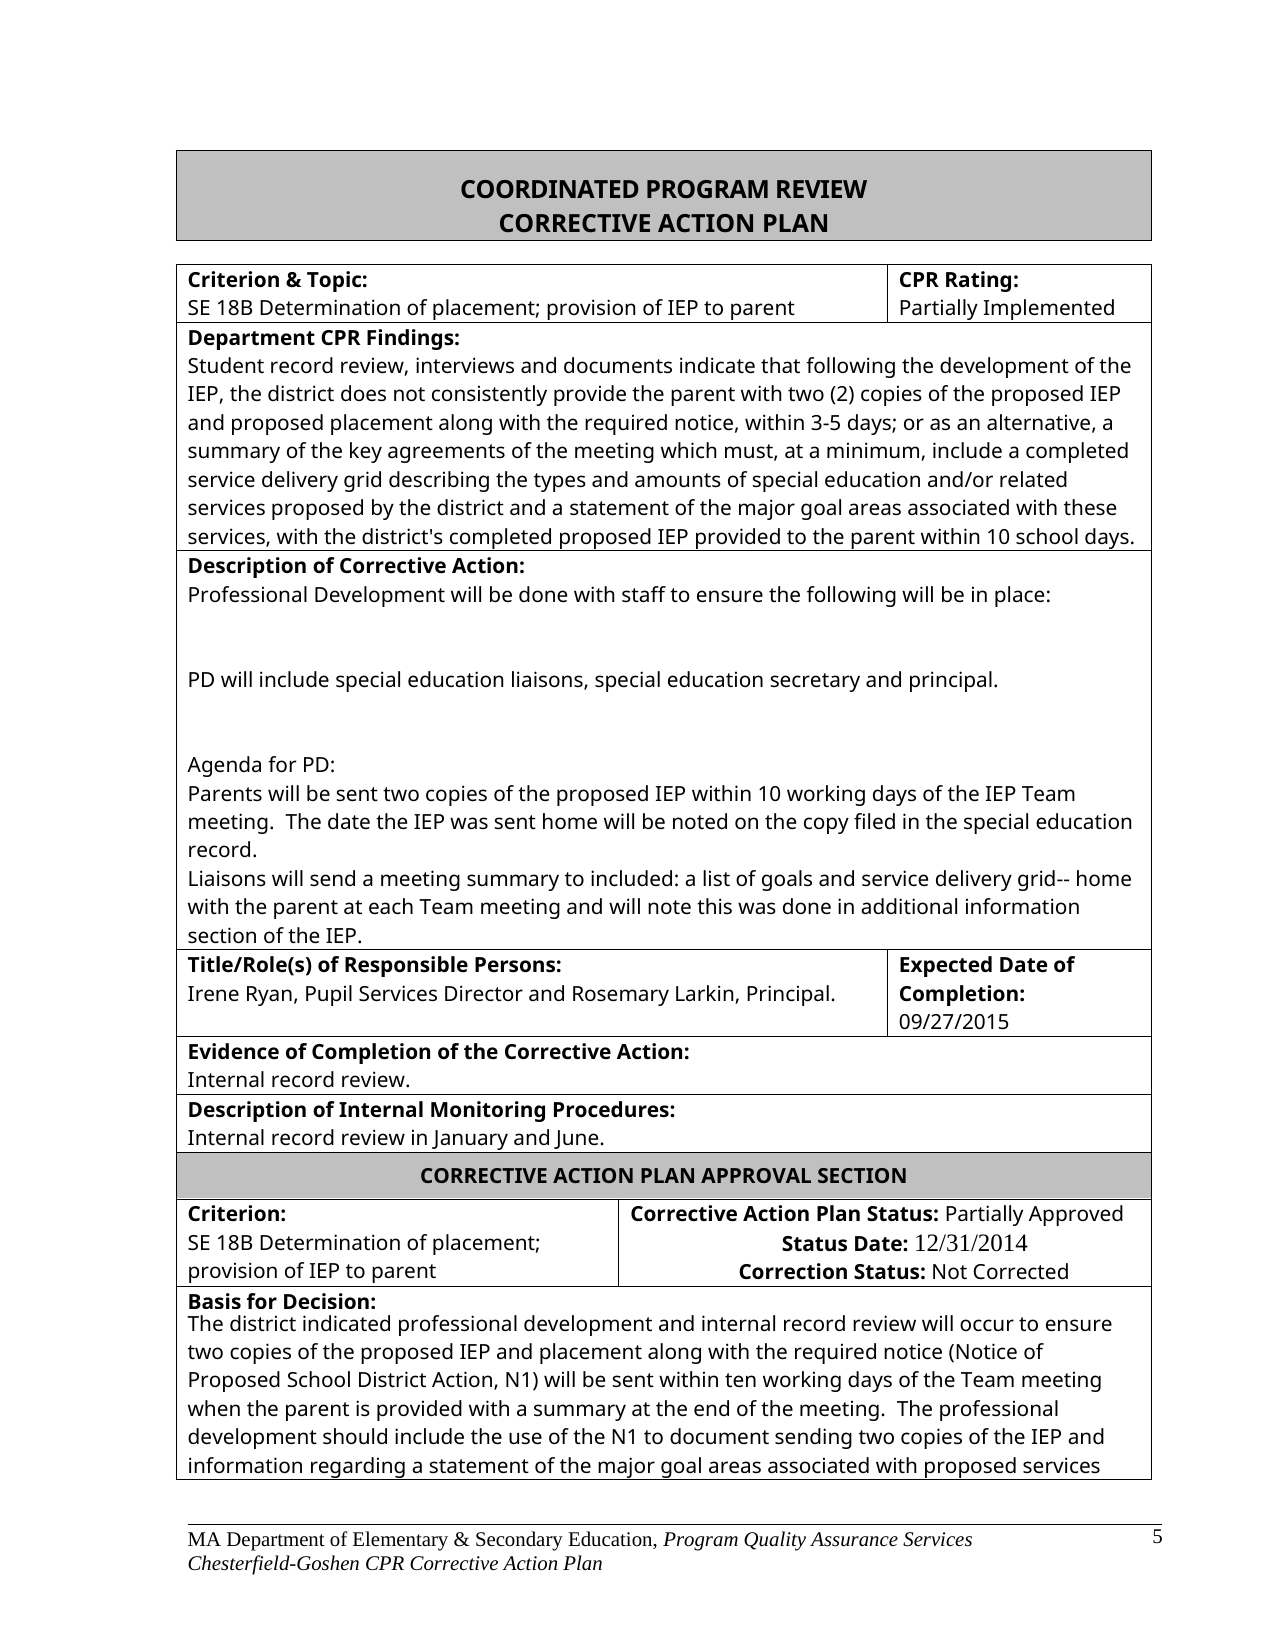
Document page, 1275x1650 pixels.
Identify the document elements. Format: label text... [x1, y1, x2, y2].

table_cell Description of Internal Monitoring Procedures: Internal record review in January and June. [177, 1095, 1151, 1152]
table_cell Corrective Action Plan Status: Partially Approved Status Date: 12/31/2014 Correction Status: Not Corrected [619, 1200, 1151, 1286]
table_cell Criterion: SE 18B Determination of placement; provision of IEP to parent [177, 1200, 618, 1286]
table_cell Description of Corrective Action: Professional Development will be done with staff to ensure the following will be in place: PD will include special education liaisons, special education secretary and principal. Agenda for PD: Parents will be sent two copies of the proposed IEP within 10 working days of the IEP Team meeting. The date the IEP was sent home will be noted on the copy filed in the special education record. Liaisons will send a meeting summary to included: a list of goals and service delivery grid-- home with the parent at each Team meeting and will note this was done in additional information section of the IEP. [177, 551, 1151, 949]
table_cell Evidence of Completion of the Corrective Action: Internal record review. [177, 1037, 1151, 1094]
table_cell CORRECTIVE ACTION PLAN APPROVAL SECTION [177, 1153, 1151, 1198]
table_cell Title/Role(s) of Responsible Persons: Irene Ryan, Pupil Services Director and Rosemary Larkin, Principal. [177, 950, 887, 1036]
table_header CPR Rating: Partially Implemented [888, 265, 1151, 322]
table_header COORDINATED PROGRAM REVIEW CORRECTIVE ACTION PLAN [177, 151, 1151, 240]
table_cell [177, 1287, 1151, 1479]
table_cell Expected Date of Completion: 09/27/2015 [888, 950, 1151, 1036]
table_header Criterion & Topic: SE 18B Determination of placement; provision of IEP to parent [177, 265, 887, 322]
table_cell Department CPR Findings: Student record review, interviews and documents indicate that following the development of the IEP, the district does not consistently provide the parent with two (2) copies of the proposed IEP and proposed placement along with the required notice, within 3-5 days; or as an alternative, a summary of the key agreements of the meeting which must, at a minimum, include a completed service delivery grid describing the types and amounts of special education and/or related services proposed by the district and a statement of the major goal areas associated with these services, with the district's completed proposed IEP provided to the parent within 10 school days. [177, 323, 1151, 550]
